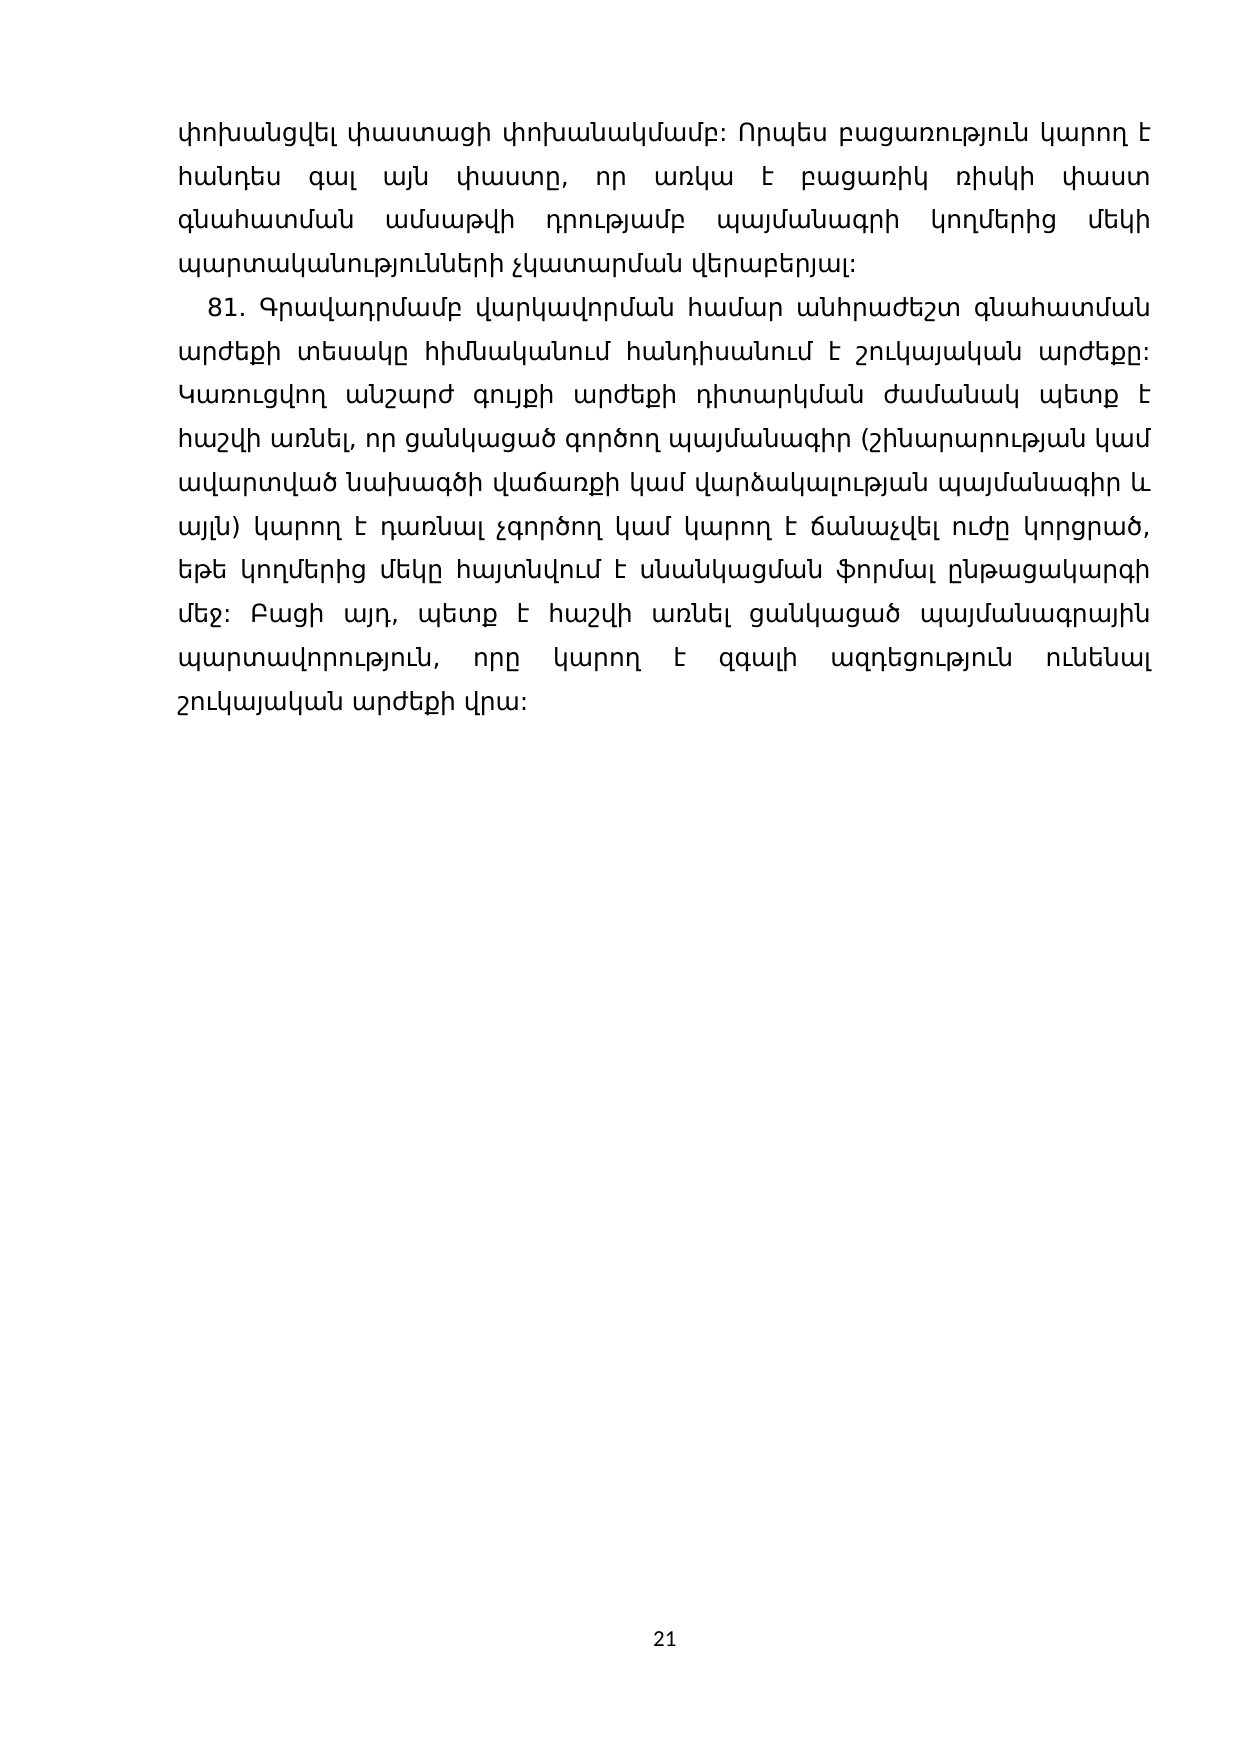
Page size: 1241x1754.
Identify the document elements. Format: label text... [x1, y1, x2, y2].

text 81. Գրավադրմամբ վարկավորման համար անհրաժեշտ գնահատման արժեքի տեսակը հիմնականում հանդիսանում է շուկայական արժեքը: Կառուցվող անշարժ գույքի արժեքի դիտարկման ժամանակ պետք է հաշվի առնել, որ ցանկացած գործող պայմանագիր (շինարարության կամ ավարտված նախագծի վաճառքի կամ վարձակալության պայմանագիր և այլն) կարող է դառնալ չգործող կամ կարող է ճանաչվել ուժը կորցրած, եթե կողմերից մեկը հայտնվում է սնանկացման ֆորմալ ընթացակարգի մեջ: Բացի այդ, պետք է հաշվի առնել ցանկացած պայմանագրային պարտավորություն, որը կարող է զգալի ազդեցություն ունենալ շուկայական արժեքի վրա: [177, 293, 1152, 716]
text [177, 118, 1152, 278]
